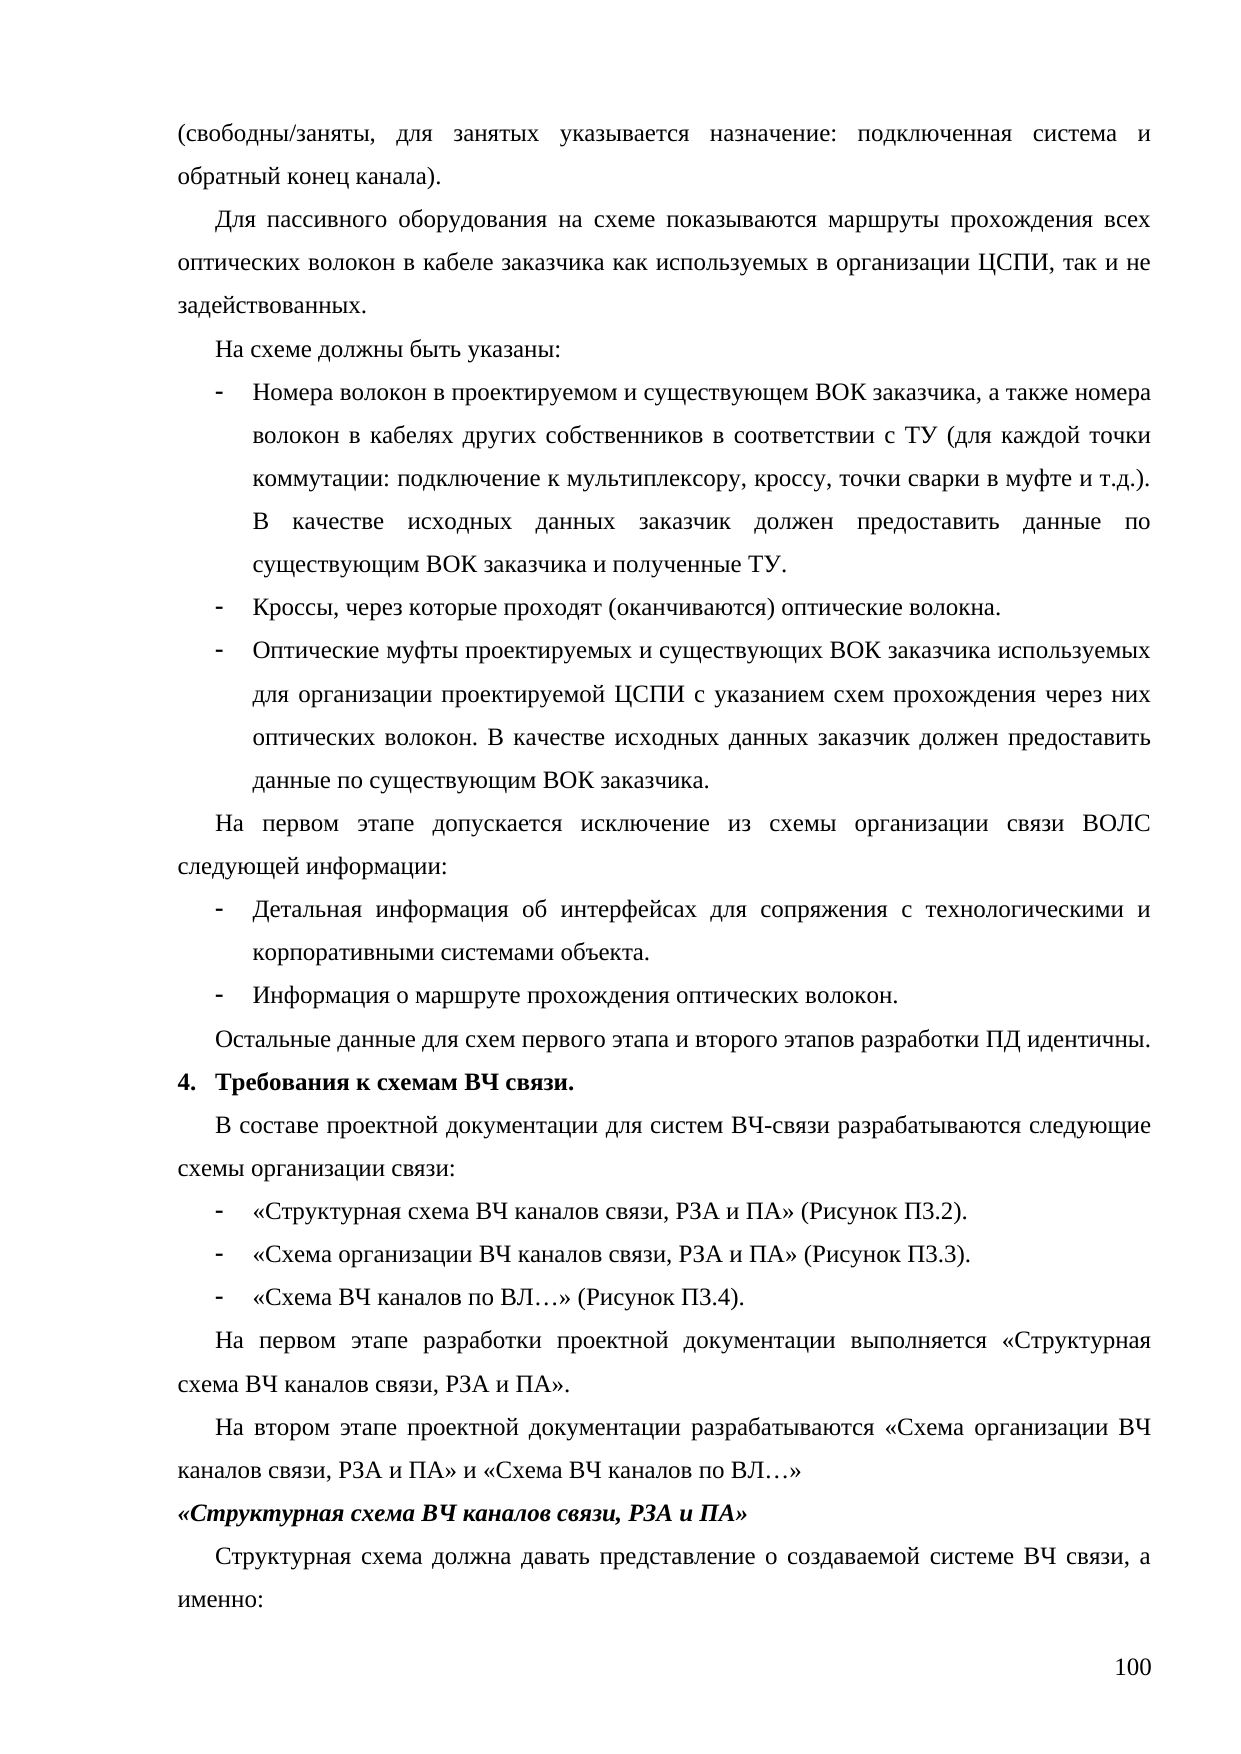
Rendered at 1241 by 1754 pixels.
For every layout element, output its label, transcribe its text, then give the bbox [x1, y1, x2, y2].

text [177, 118, 1152, 190]
list «Схема организации ВЧ каналов связи, РЗА и ПА» (Рисунок П3.3). [215, 1239, 1152, 1268]
list Детальная информация об интерфейсах для сопряжения с технологическими и корпоративными системами объекта. [215, 894, 1152, 966]
list Кроссы, через которые проходят (оканчиваются) оптические волокна. [215, 592, 1152, 621]
list Оптические муфты проектируемых и существующих ВОК заказчика используемых для организации проектируемой ЦСПИ с указанием схем прохождения через них оптических волокон. В качестве исходных данных заказчик должен предоставить данные по существующим ВОК заказчика. [215, 636, 1152, 794]
text На первом этапе допускается исключение из схемы организации связи ВОЛС следующей информации: [177, 808, 1152, 880]
list «Структурная схема ВЧ каналов связи, РЗА и ПА» (Рисунок П3.2). [215, 1196, 1152, 1225]
list Требования к схемам ВЧ связи. [177, 1067, 1152, 1096]
text В составе проектной документации для систем ВЧ-связи разрабатываются следующие схемы организации связи: [177, 1110, 1152, 1182]
text Остальные данные для схем первого этапа и второго этапов разработки ПД идентичны. [177, 1024, 1152, 1052]
list «Структурная схема ВЧ каналов связи, РЗА и ПА» [177, 1498, 1152, 1527]
text На первом этапе разработки проектной документации выполняется «Структурная схема ВЧ каналов связи, РЗА и ПА». [177, 1326, 1152, 1397]
text На втором этапе проектной документации разрабатываются «Схема организации ВЧ каналов связи, РЗА и ПА» и «Схема ВЧ каналов по ВЛ…» [177, 1412, 1152, 1484]
text На схеме должны быть указаны: [177, 334, 1152, 362]
list «Схема ВЧ каналов по ВЛ…» (Рисунок П3.4). [215, 1282, 1152, 1311]
list Номера волокон в проектируемом и существующем ВОК заказчика, а также номера волокон в кабелях других собственников в соответствии с ТУ (для каждой точки коммутации: подключение к мультиплексору, кроссу, точки сварки в муфте и т.д.). В качестве исходных данных заказчик должен предоставить данные по существующим ВОК заказчика и полученные ТУ. [215, 377, 1152, 578]
text Для пассивного оборудования на схеме показываются маршруты прохождения всех оптических волокон в кабеле заказчика как используемых в организации ЦСПИ, так и не задействованных. [177, 204, 1152, 319]
text Структурная схема должна давать представление о создаваемой системе ВЧ связи, а именно: [177, 1541, 1152, 1613]
list Информация о маршруте прохождения оптических волокон. [215, 981, 1152, 1009]
